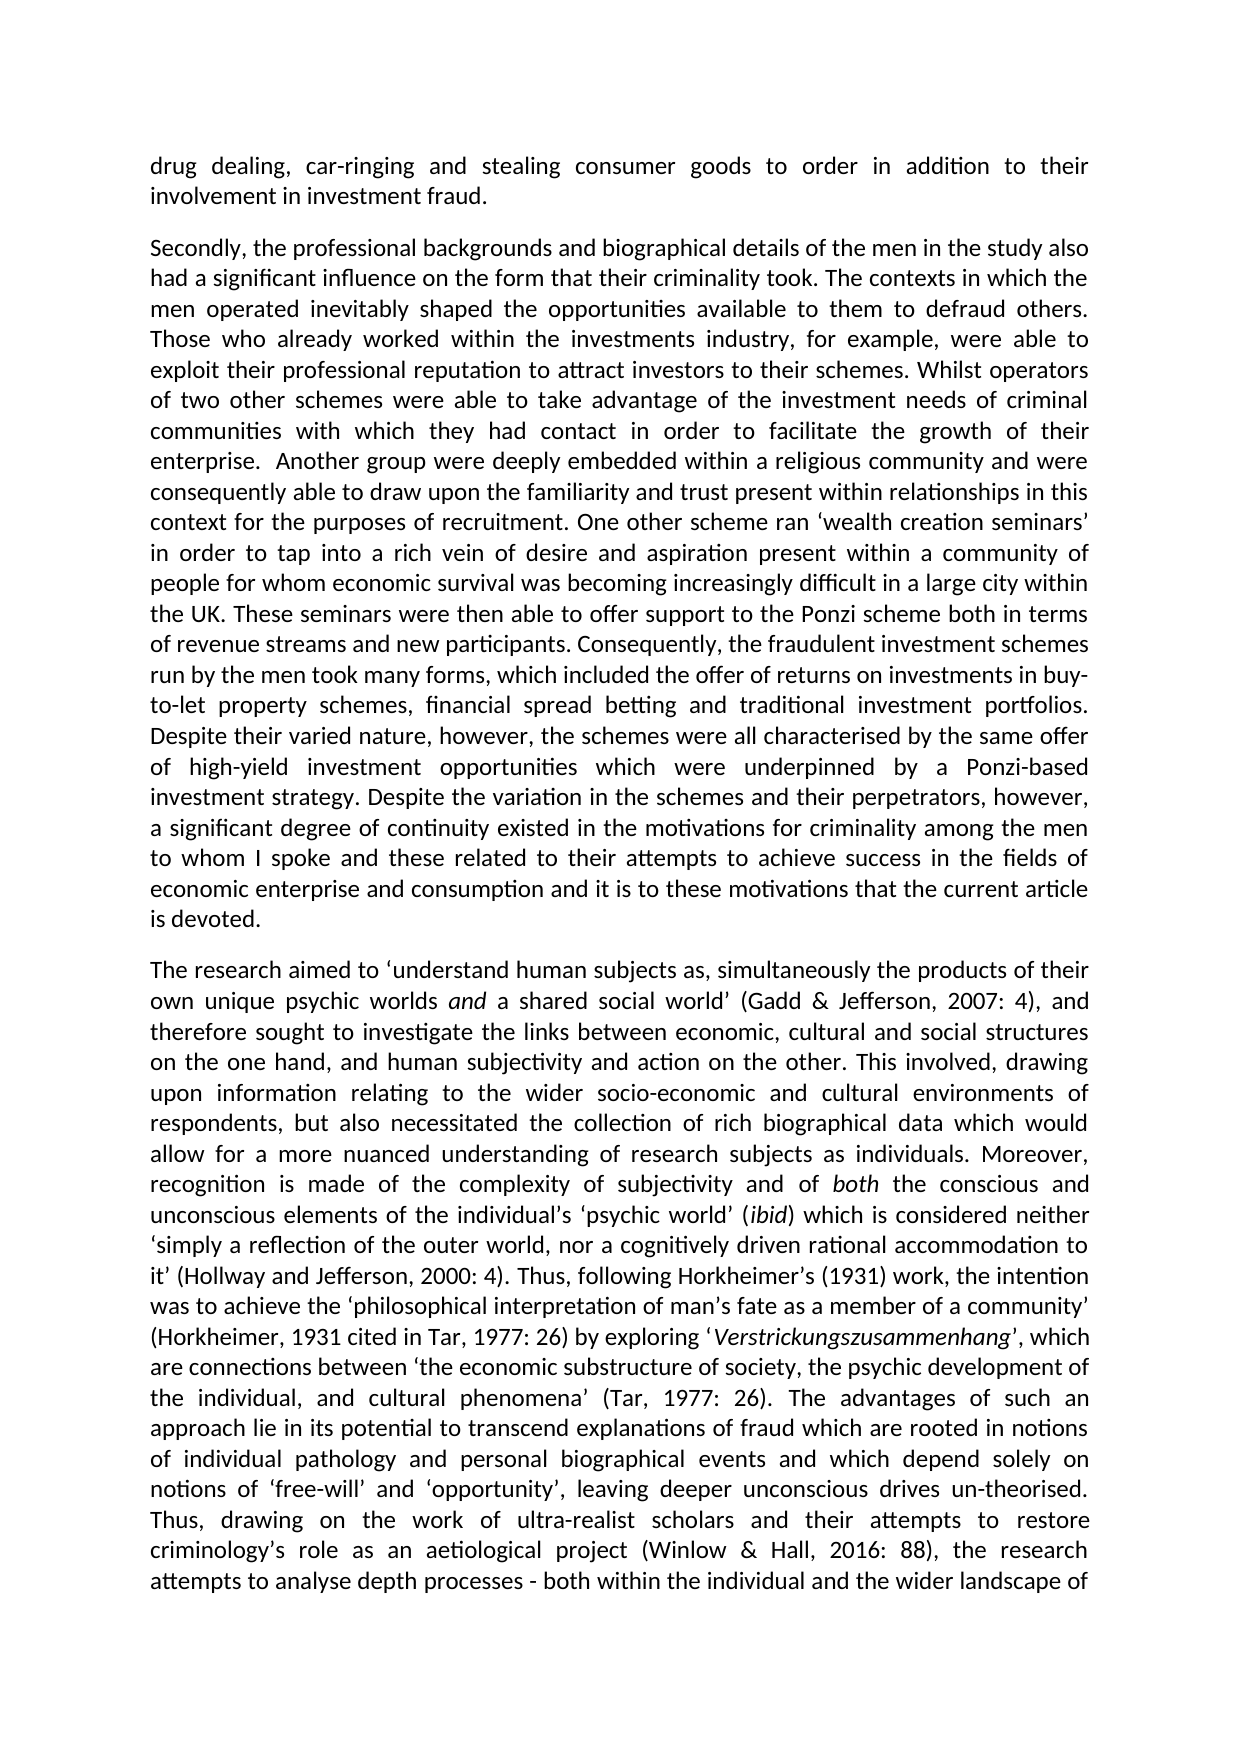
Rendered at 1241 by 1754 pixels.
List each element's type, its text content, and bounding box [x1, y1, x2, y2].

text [150, 955, 1090, 1596]
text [150, 150, 1090, 211]
text Secondly, the professional backgrounds and biographical details of the men in the study also had a significant influence on the form that their criminality took. The contexts in which the men operated inevitably shaped the opportunities available to them to defraud others. Those who already worked within the investments industry, for example, were able to exploit their professional reputation to attract investors to their schemes. Whilst operators of two other schemes were able to take advantage of the investment needs of criminal communities with which they had contact in order to facilitate the growth of their enterprise. Another group were deeply embedded within a religious community and were consequently able to draw upon the familiarity and trust present within relationships in this context for the purposes of recruitment. One other scheme ran ‘wealth creation seminars’ in order to tap into a rich vein of desire and aspiration present within a community of people for whom economic survival was becoming increasingly difficult in a large city within the UK. These seminars were then able to offer support to the Ponzi scheme both in terms of revenue streams and new participants. Consequently, the fraudulent investment schemes run by the men took many forms, which included the offer of returns on investments in buy-to-let property schemes, financial spread betting and traditional investment portfolios. Despite their varied nature, however, the schemes were all characterised by the same offer of high-yield investment opportunities which were underpinned by a Ponzi-based investment strategy. Despite the variation in the schemes and their perpetrators, however, a significant degree of continuity existed in the motivations for criminality among the men to whom I spoke and these related to their attempts to achieve success in the fields of economic enterprise and consumption and it is to these motivations that the current article is devoted. [150, 232, 1090, 934]
